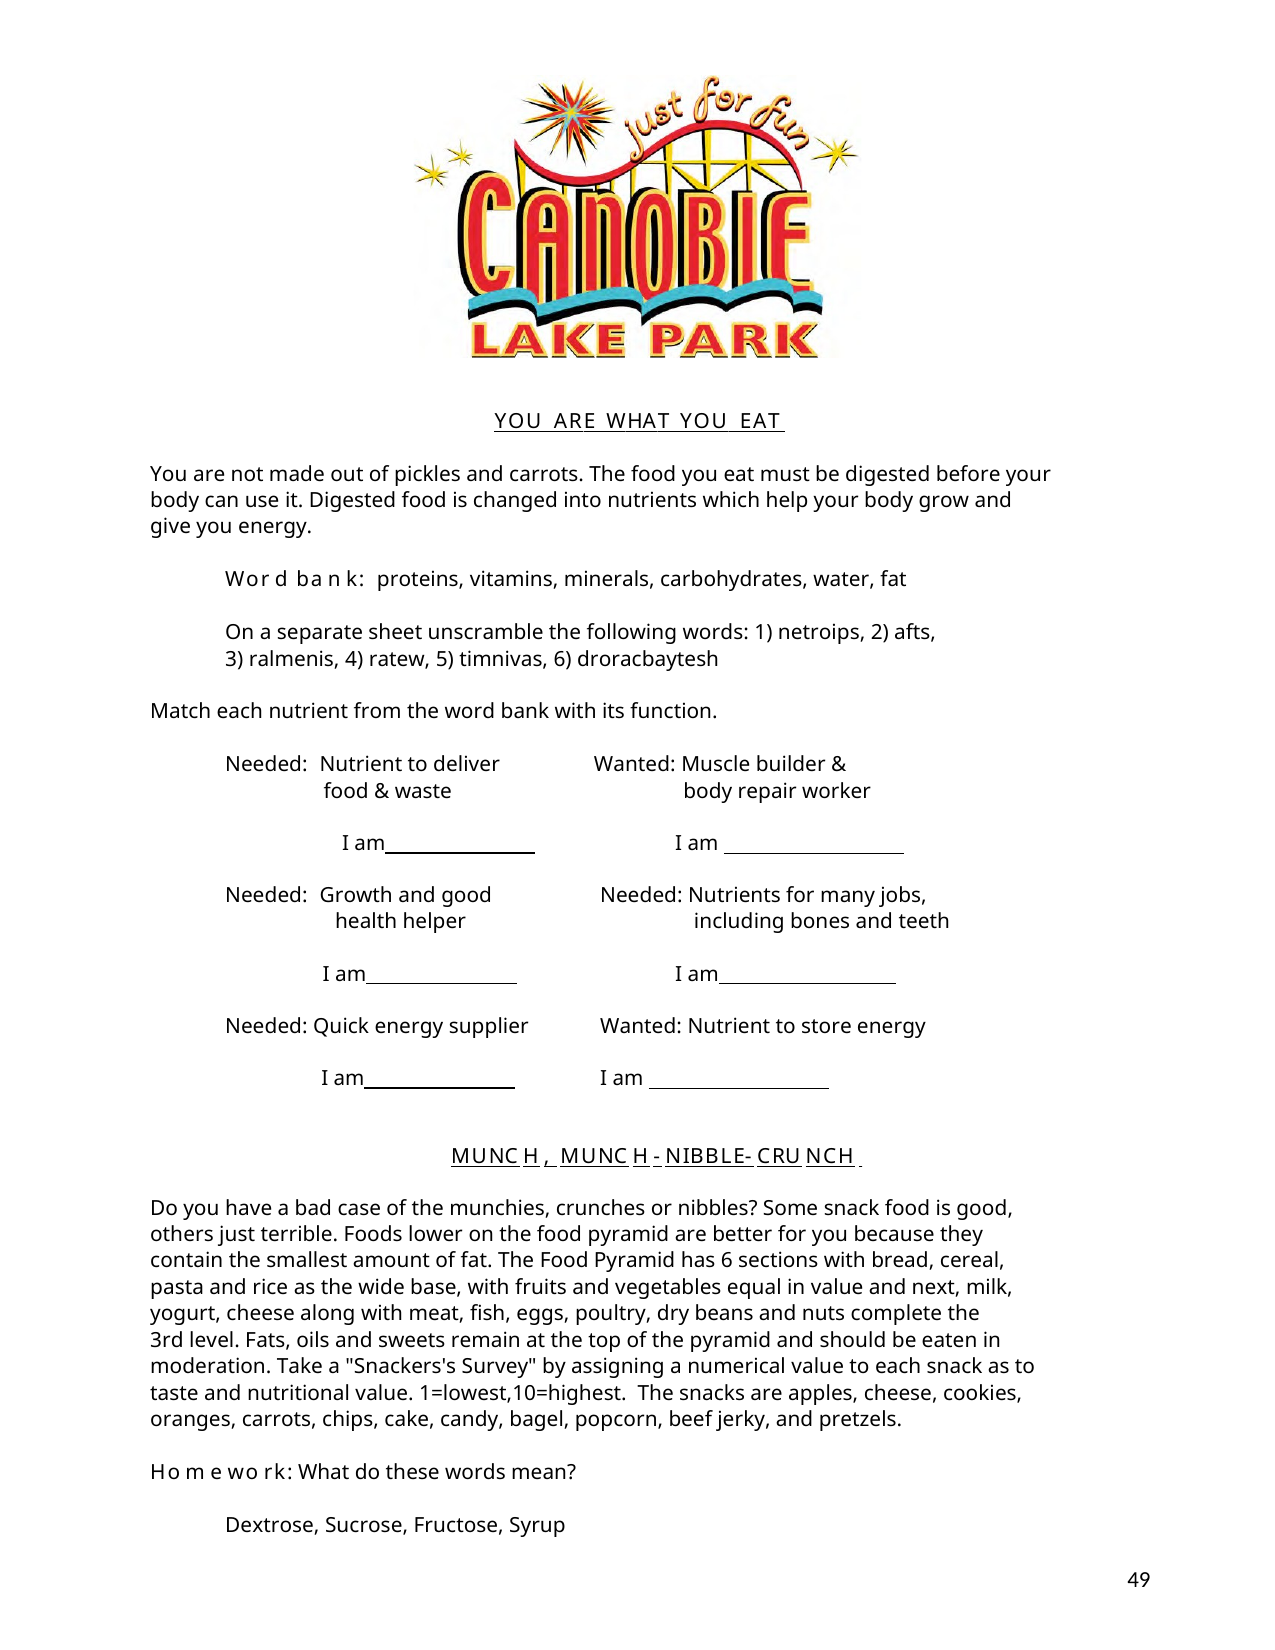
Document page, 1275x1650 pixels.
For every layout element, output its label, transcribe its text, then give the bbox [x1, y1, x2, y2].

text Needed: Quick energy supplier Wanted: Nutrient to store energy [225, 1011, 1162, 1038]
text Needed: Nutrient to deliver Wanted: Muscle builder & [225, 749, 1162, 777]
text On a separate sheet unscramble the following words: 1) netroips, 2) afts, [225, 617, 1162, 646]
text I am [342, 828, 544, 854]
text Do you have a bad case of the munchies, crunches or nibbles? Some snack food is good, others just terrible. Foods lower on the food pyramid are better for you because they contain the smallest amount of fat. The Food Pyramid has 6 sections with bread, cereal, pasta and rice as the wide base, with fruits and vegetables equal in value and next, milk, yogurt, cheese along with meat, fish, eggs, poultry, dry beans and nuts complete the [150, 1195, 1050, 1327]
text You are not made out of pickles and carrots. The food you eat must be digested before your body can use it. Digested food is changed into nutrients which help your body grow and give you energy. [150, 461, 1052, 540]
text Dextrose, Sucrose, Fructose, Syrup [225, 1510, 1162, 1538]
text MUNC H , MUNC H - NIBBLE- CRU NCH [451, 1141, 1162, 1168]
picture [413, 75, 862, 358]
text YOU ARE WHAT YOU EAT [489, 407, 788, 435]
text Match each nutrient from the word bank with its function. [150, 696, 1162, 725]
text Needed: Growth and good Needed: Nutrients for many jobs, health helper including bones and teeth [225, 882, 960, 934]
text Ho m e wo rk: What do these words mean? [150, 1457, 1162, 1486]
text I am [675, 828, 1162, 855]
text Wor d ba n k: proteins, vitamins, minerals, carbohydrates, water, fat [225, 564, 1162, 593]
text I am [321, 1063, 523, 1089]
text food & waste body repair worker [317, 777, 877, 802]
text I am [322, 958, 524, 985]
text I am [600, 1063, 1162, 1090]
text 3) ralmenis, 4) ratew, 5) timnivas, 6) droracbaytesh [225, 646, 1162, 672]
text I am [675, 958, 1162, 985]
text 3rd level. Fats, oils and sweets remain at the top of the pyramid and should be eaten in moderation. Take a "Snackers's Survey" by assigning a numerical value to each snack as to taste and nutritional value. 1=lowest,10=highest. The snacks are apples, cheese, cookies, oranges, carrots, chips, cake, candy, bagel, popcorn, beef jerky, and pretzels. [150, 1327, 1046, 1433]
